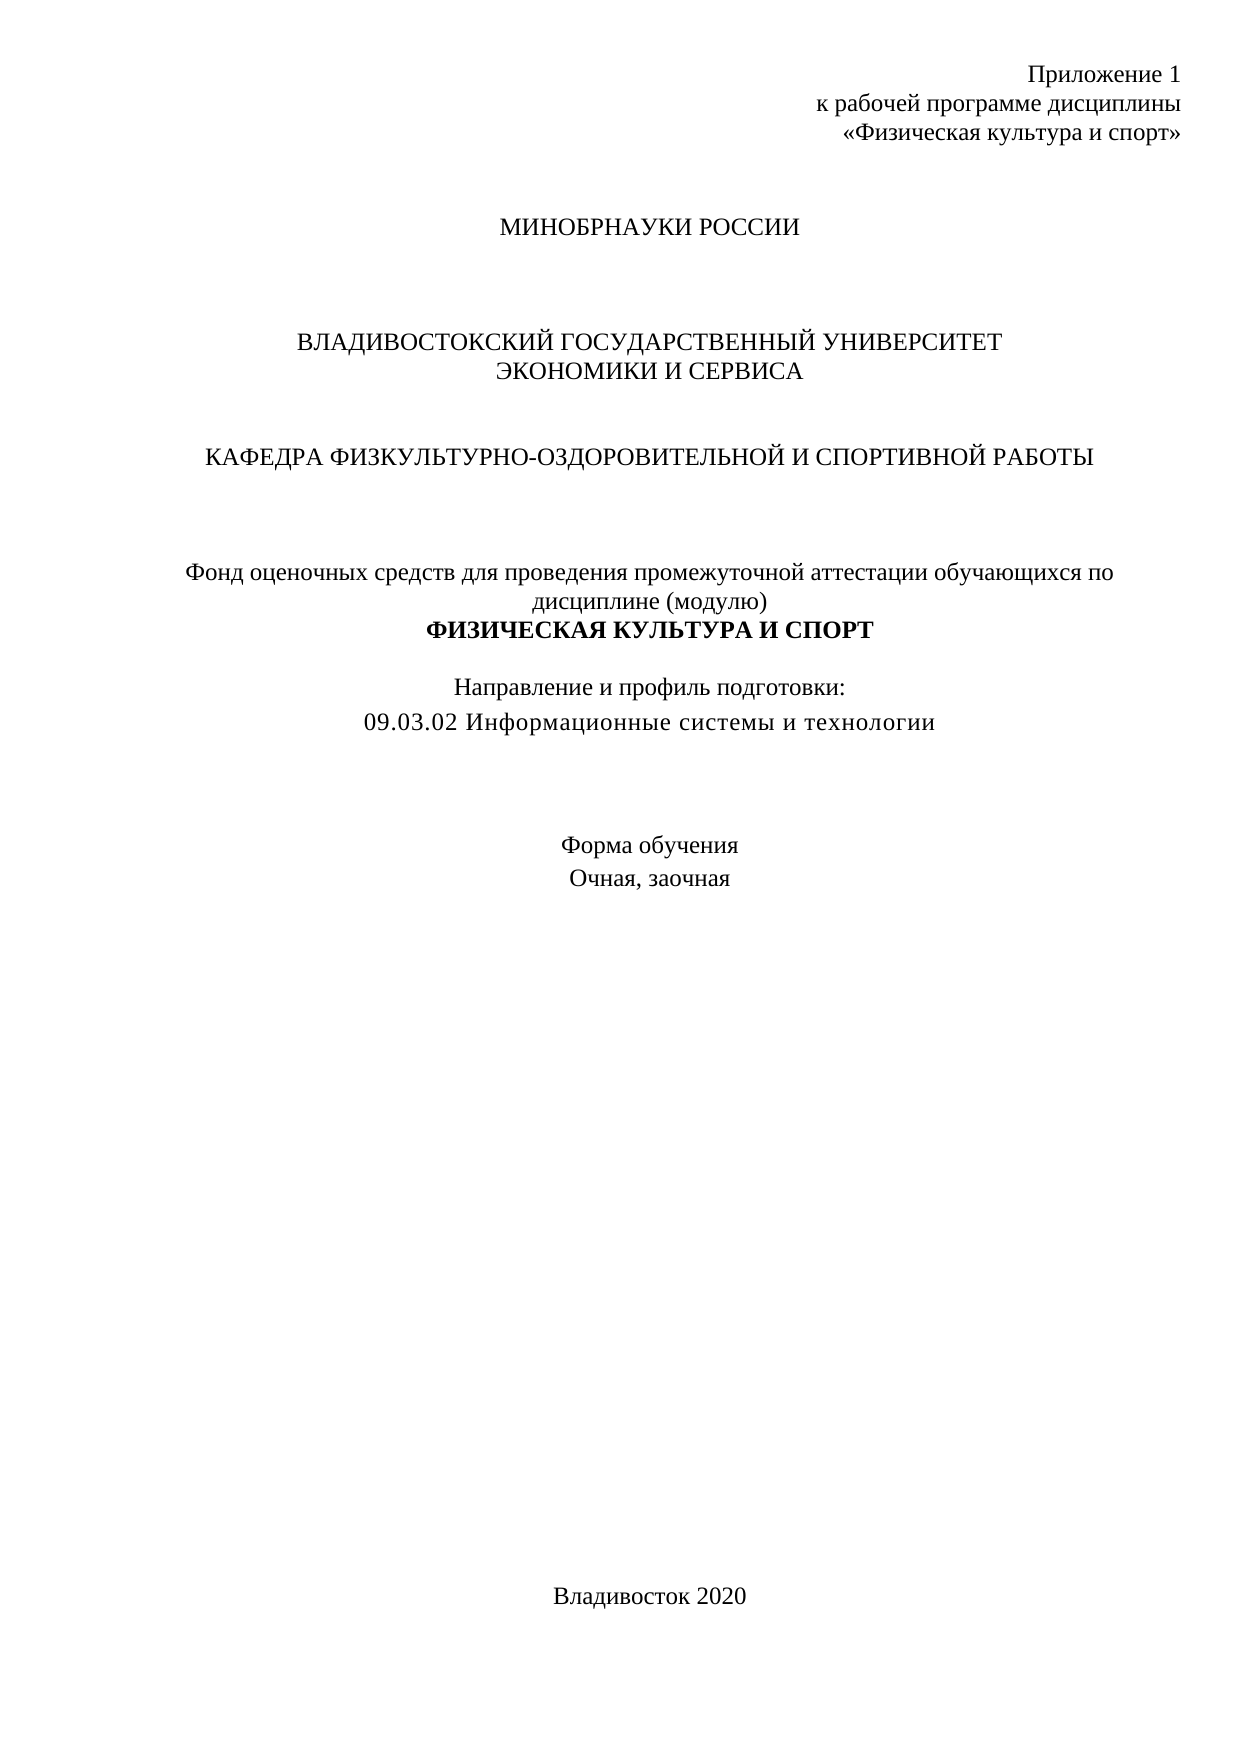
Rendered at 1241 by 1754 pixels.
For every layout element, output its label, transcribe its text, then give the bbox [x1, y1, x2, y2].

text КАФЕДРА ФИЗКУЛЬТУРНО-ОЗДОРОВИТЕЛЬНОЙ И СПОРТИВНОЙ РАБОТЫ [118, 442, 1181, 471]
text Владивосток 2020 [118, 1581, 1181, 1610]
text Очная, заочная [118, 863, 1181, 892]
text ФИЗИЧЕСКАЯ КУЛЬТУРА И СПОРТ [118, 615, 1181, 643]
text Фонд оценочных средств для проведения промежуточной аттестации обучающихся по дисциплине (модулю) [118, 557, 1181, 615]
text МИНОБРНАУКИ РОССИИ [118, 212, 1181, 241]
text 09.03.02 Информационные системы и технологии [118, 705, 1181, 737]
text ВЛАДИВОСТОКСКИЙ ГОСУДАРСТВЕННЫЙ УНИВЕРСИТЕТ [118, 327, 1181, 356]
text Направление и профиль подготовки: [118, 672, 1181, 701]
text Форма обучения [118, 830, 1181, 859]
text «Физическая культура и спорт» [118, 117, 1181, 145]
text к рабочей программе дисциплины [118, 88, 1181, 117]
text Приложение 1 [118, 59, 1181, 88]
text ЭКОНОМИКИ И СЕРВИСА [118, 356, 1181, 385]
